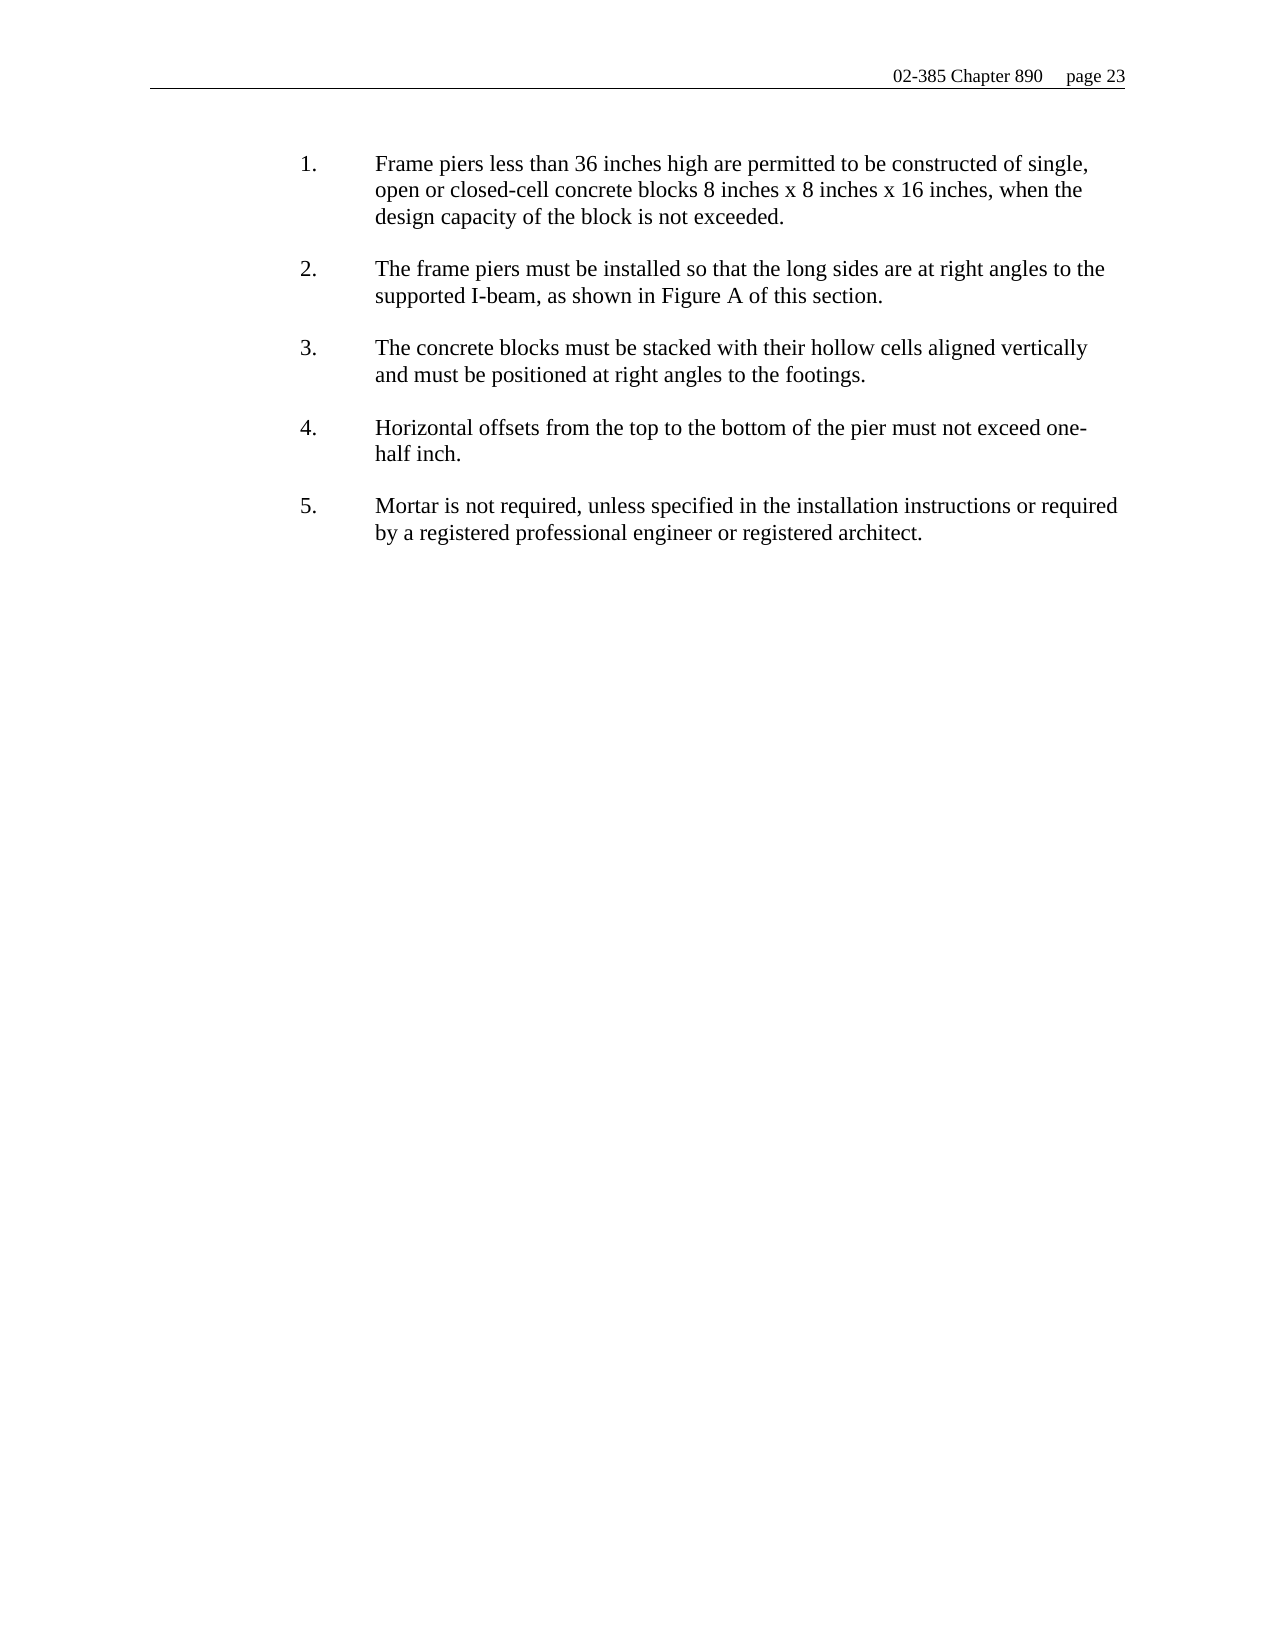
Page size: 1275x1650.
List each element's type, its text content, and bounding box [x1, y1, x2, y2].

list The frame piers must be installed so that the long sides are at right angles to the supported I-beam, as shown in Figure A of this section. [300, 255, 1125, 308]
list Horizontal offsets from the top to the bottom of the pier must not exceed one-half inch. [300, 413, 1106, 466]
list The concrete blocks must be stacked with their hollow cells aligned vertically and must be positioned at right angles to the footings. [300, 334, 1125, 387]
list Frame piers less than 36 inches high are permitted to be constructed of single, open or closed-cell concrete blocks 8 inches x 8 inches x 16 inches, when the design capacity of the block is not exceeded. [300, 150, 1125, 229]
list Mortar is not required, unless specified in the installation instructions or required by a registered professional engineer or registered architect. [300, 493, 1125, 545]
